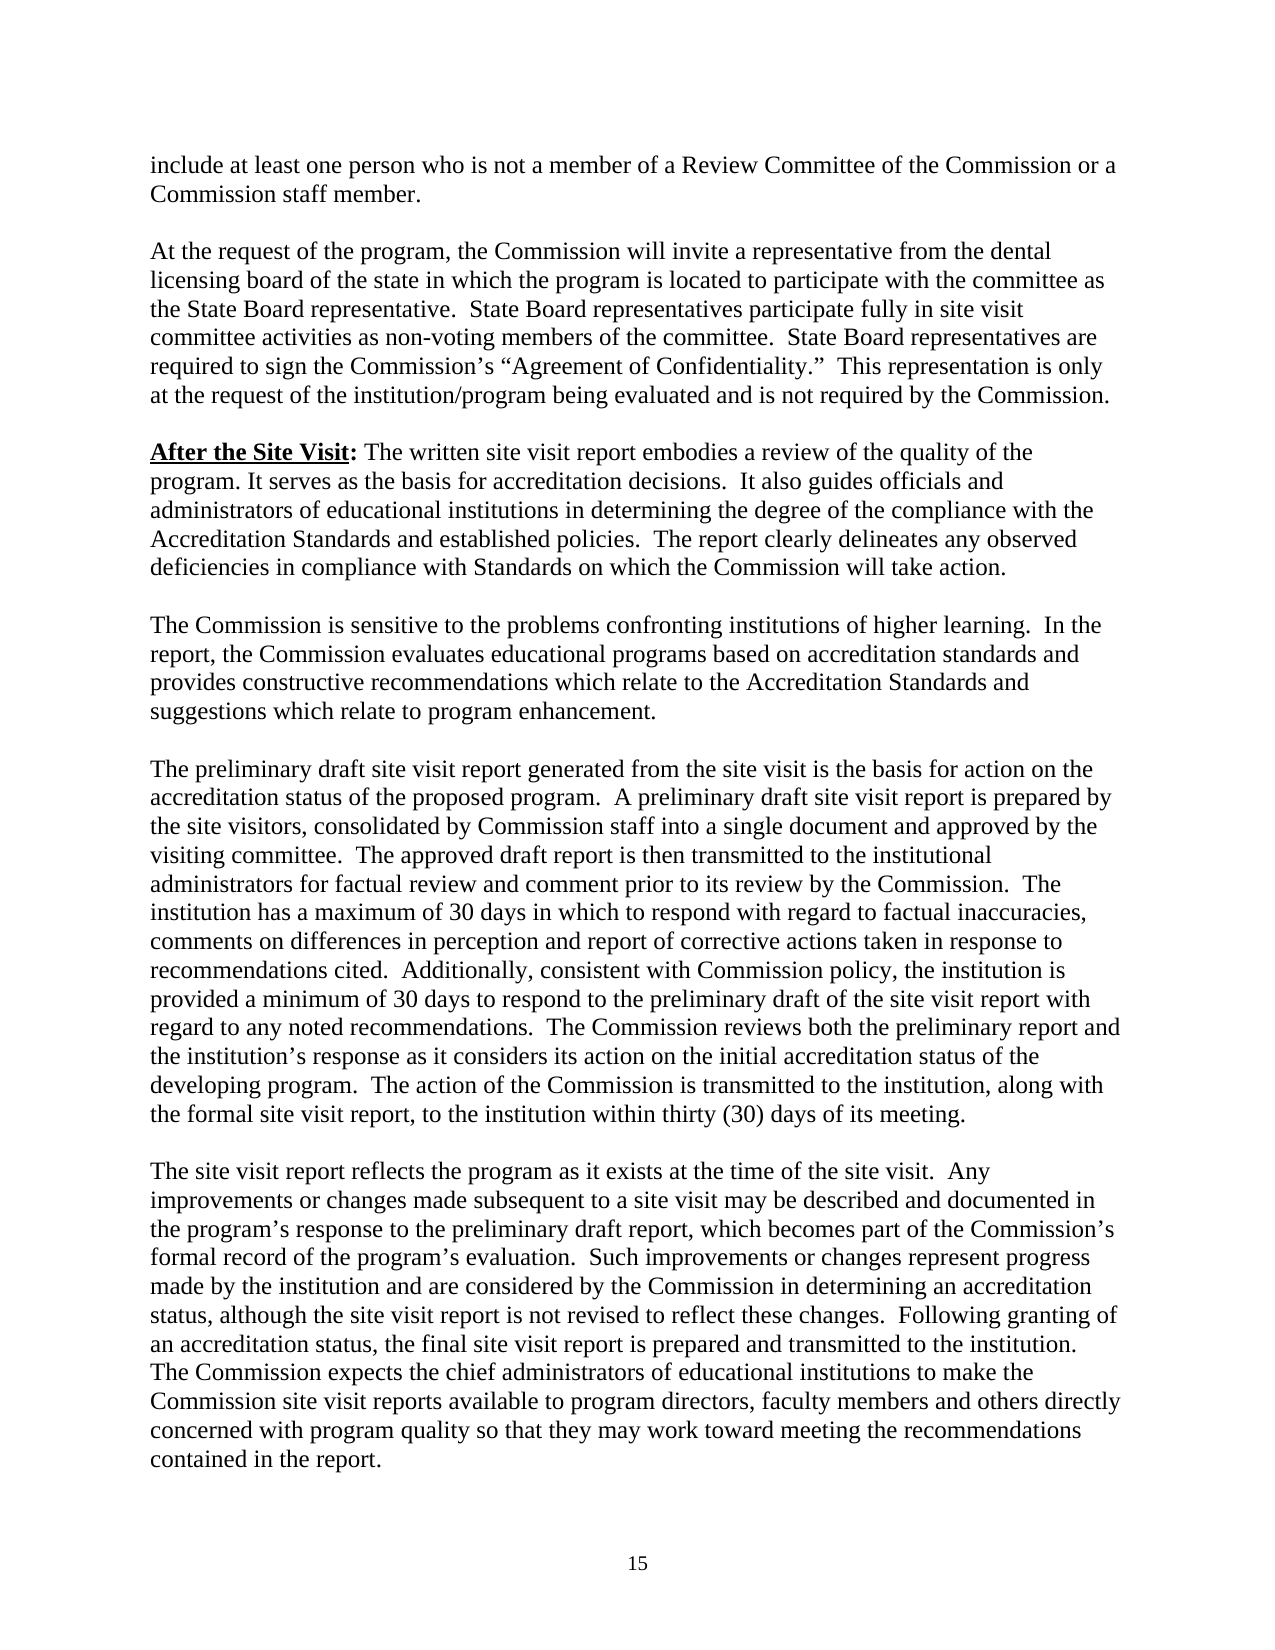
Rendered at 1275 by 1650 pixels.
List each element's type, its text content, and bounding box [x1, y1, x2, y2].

text At the request of the program, the Commission will invite a representative from the dental licensing board of the state in which the program is located to participate with the committee as the State Board representative. State Board representatives participate fully in site visit committee activities as non-voting members of the committee. State Board representatives are required to sign the Commission’s “Agreement of Confidentiality.” This representation is only at the request of the institution/program being evaluated and is not required by the Commission. [150, 236, 1125, 409]
text The site visit report reflects the program as it exists at the time of the site visit. Any improvements or changes made subsequent to a site visit may be described and documented in the program’s response to the preliminary draft report, which becomes part of the Commission’s formal record of the program’s evaluation. Such improvements or changes represent progress made by the institution and are considered by the Commission in determining an accreditation status, although the site visit report is not revised to reflect these changes. Following granting of an accreditation status, the final site visit report is prepared and transmitted to the institution. The Commission expects the chief administrators of educational institutions to make the Commission site visit reports available to program directors, faculty members and others directly concerned with program quality so that they may work toward meeting the recommendations contained in the report. [150, 1156, 1125, 1472]
text The Commission is sensitive to the problems confronting institutions of higher learning. In the report, the Commission evaluates educational programs based on accreditation standards and provides constructive recommendations which relate to the Accreditation Standards and suggestions which relate to program enhancement. [150, 610, 1125, 725]
text After the Site Visit: The written site visit report embodies a review of the quality of the program. It serves as the basis for accreditation decisions. It also guides officials and administrators of educational institutions in determining the degree of the compliance with the Accreditation Standards and established policies. The report clearly delineates any observed deficiencies in compliance with Standards on which the Commission will take action. [150, 437, 1125, 581]
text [150, 150, 1125, 207]
text The preliminary draft site visit report generated from the site visit is the basis for action on the accreditation status of the proposed program. A preliminary draft site visit report is prepared by the site visitors, consolidated by Commission staff into a single document and approved by the visiting committee. The approved draft report is then transmitted to the institutional administrators for factual review and comment prior to its review by the Commission. The institution has a maximum of 30 days in which to respond with regard to factual inaccuracies, comments on differences in perception and report of corrective actions taken in response to recommendations cited. Additionally, consistent with Commission policy, the institution is provided a minimum of 30 days to respond to the preliminary draft of the site visit report with regard to any noted recommendations. The Commission reviews both the preliminary report and the institution’s response as it considers its action on the initial accreditation status of the developing program. The action of the Commission is transmitted to the institution, along with the formal site visit report, to the institution within thirty (30) days of its meeting. [150, 754, 1125, 1127]
